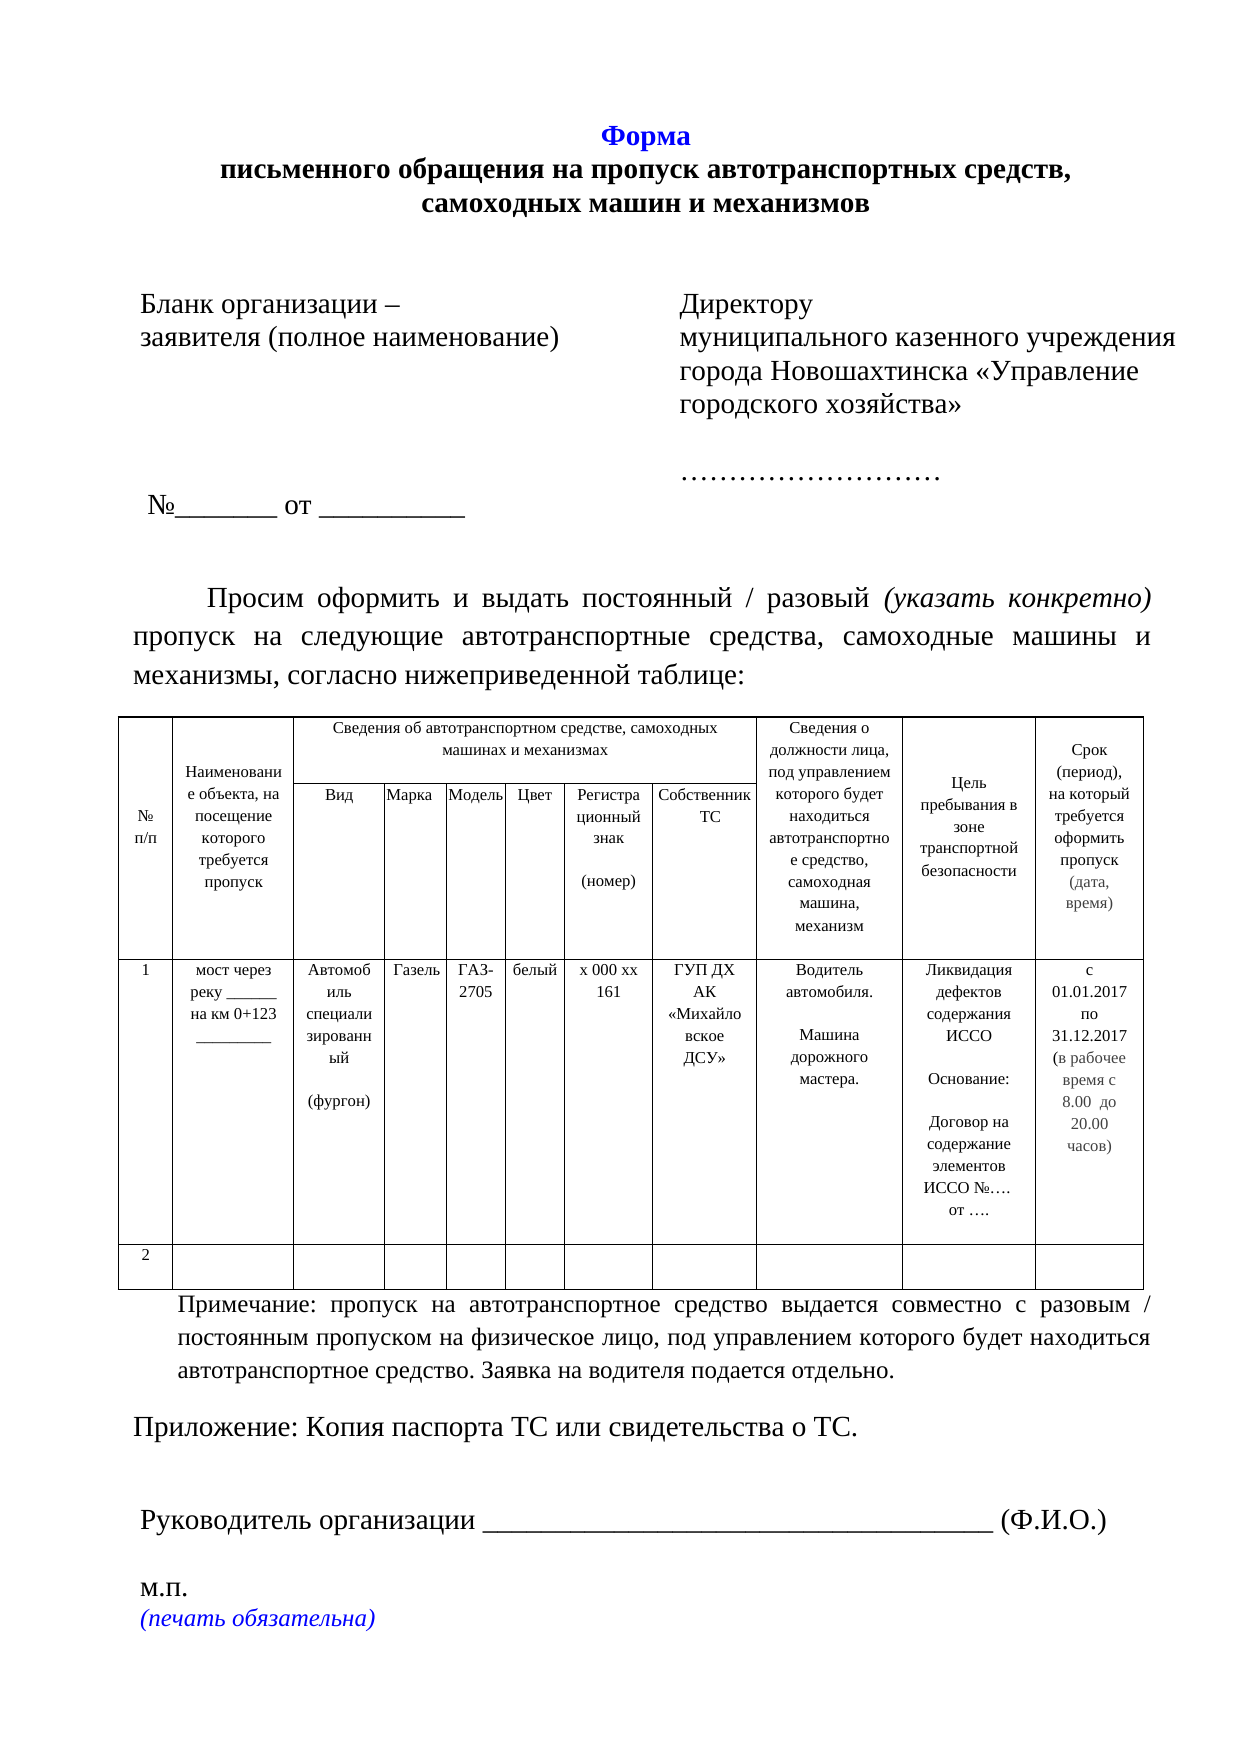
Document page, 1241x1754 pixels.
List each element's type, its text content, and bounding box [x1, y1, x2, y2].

text Приложение: Копия паспорта ТС или свидетельства о ТС. [133, 1409, 1152, 1443]
text Руководитель организации ___________________________________ (Ф.И.О.) [140, 1502, 1152, 1536]
table_header Сведения об автотранспортном средстве, самоходных машинах и механизмах [294, 718, 756, 783]
table_header Наименование объекта, на посещение которого требуется пропуск [173, 718, 293, 959]
table_header Бланк организации – заявителя (полное наименование) [129, 286, 668, 487]
table_header Сведения о должности лица, под управлением которого будет находиться автотранспортное средство, самоходная машина, механизм [757, 718, 902, 959]
table_cell [653, 1245, 756, 1288]
table_cell ГУП ДХ АК «Михайловское ДСУ» [653, 960, 756, 1243]
table_cell №_______ от __________ [129, 487, 668, 521]
table_cell [903, 1245, 1035, 1288]
table_cell Регистрационный знак (номер) [565, 784, 652, 959]
table_header Срок (период), на который требуется оформить пропуск (дата, время) [1036, 718, 1143, 959]
table_cell Марка [385, 784, 446, 959]
table_cell Автомобиль специализированный (фургон) [294, 960, 384, 1243]
table_cell [1036, 1245, 1143, 1288]
table_header № п/п [119, 718, 172, 959]
text Форма [140, 118, 1152, 152]
table_cell 2 [119, 1245, 172, 1288]
table_cell Цвет [506, 784, 564, 959]
table_cell Собственник ТС [653, 784, 756, 959]
table_cell Ликвидация дефектов содержания ИССО Основание: Договор на содержание элементов ИССО №…. от …. [903, 960, 1035, 1243]
table_cell [385, 1245, 446, 1288]
table_cell ГАЗ-2705 [447, 960, 505, 1243]
table_cell Газель [385, 960, 446, 1243]
text Примечание: пропуск на автотранспортное средство выдается совместно с разовым / постоянным пропуском на физическое лицо, под управлением которого будет находиться автотранспортное средство. Заявка на водителя подается отдельно. [177, 1289, 1152, 1384]
table_cell [447, 1245, 505, 1288]
text м.п. [140, 1569, 1152, 1603]
table_cell 1 [119, 960, 172, 1243]
table_cell [294, 1245, 384, 1288]
text письменного обращения на пропуск автотранспортных средств, самоходных машин и механизмов [140, 152, 1152, 219]
table_cell Водитель автомобиля. Машина дорожного мастера. [757, 960, 902, 1243]
table_cell [565, 1245, 652, 1288]
table_cell х 000 хх 161 [565, 960, 652, 1243]
table_header Цель пребывания в зоне транспортной безопасности [903, 718, 1035, 959]
table_cell белый [506, 960, 564, 1243]
table_cell мост через реку ______ на км 0+123 _________ [173, 960, 293, 1243]
table_cell с 01.01.2017 по 31.12.2017 (в рабочее время с 8.00 до 20.00 часов) [1036, 960, 1143, 1243]
table_cell [506, 1245, 564, 1288]
text (печать обязательна) [140, 1603, 1152, 1632]
table_cell [757, 1245, 902, 1288]
table_cell Вид [294, 784, 384, 959]
text Просим оформить и выдать постоянный / разовый (указать конкретно) пропуск на следующие автотранспортные средства, самоходные машины и механизмы, согласно нижеприведенной таблице: [133, 580, 1152, 691]
table_cell [173, 1245, 293, 1288]
table_header Директору муниципального казенного учреждения города Новошахтинска «Управление городского хозяйства» ……………………… [668, 286, 1208, 521]
table_cell Модель [447, 784, 505, 959]
